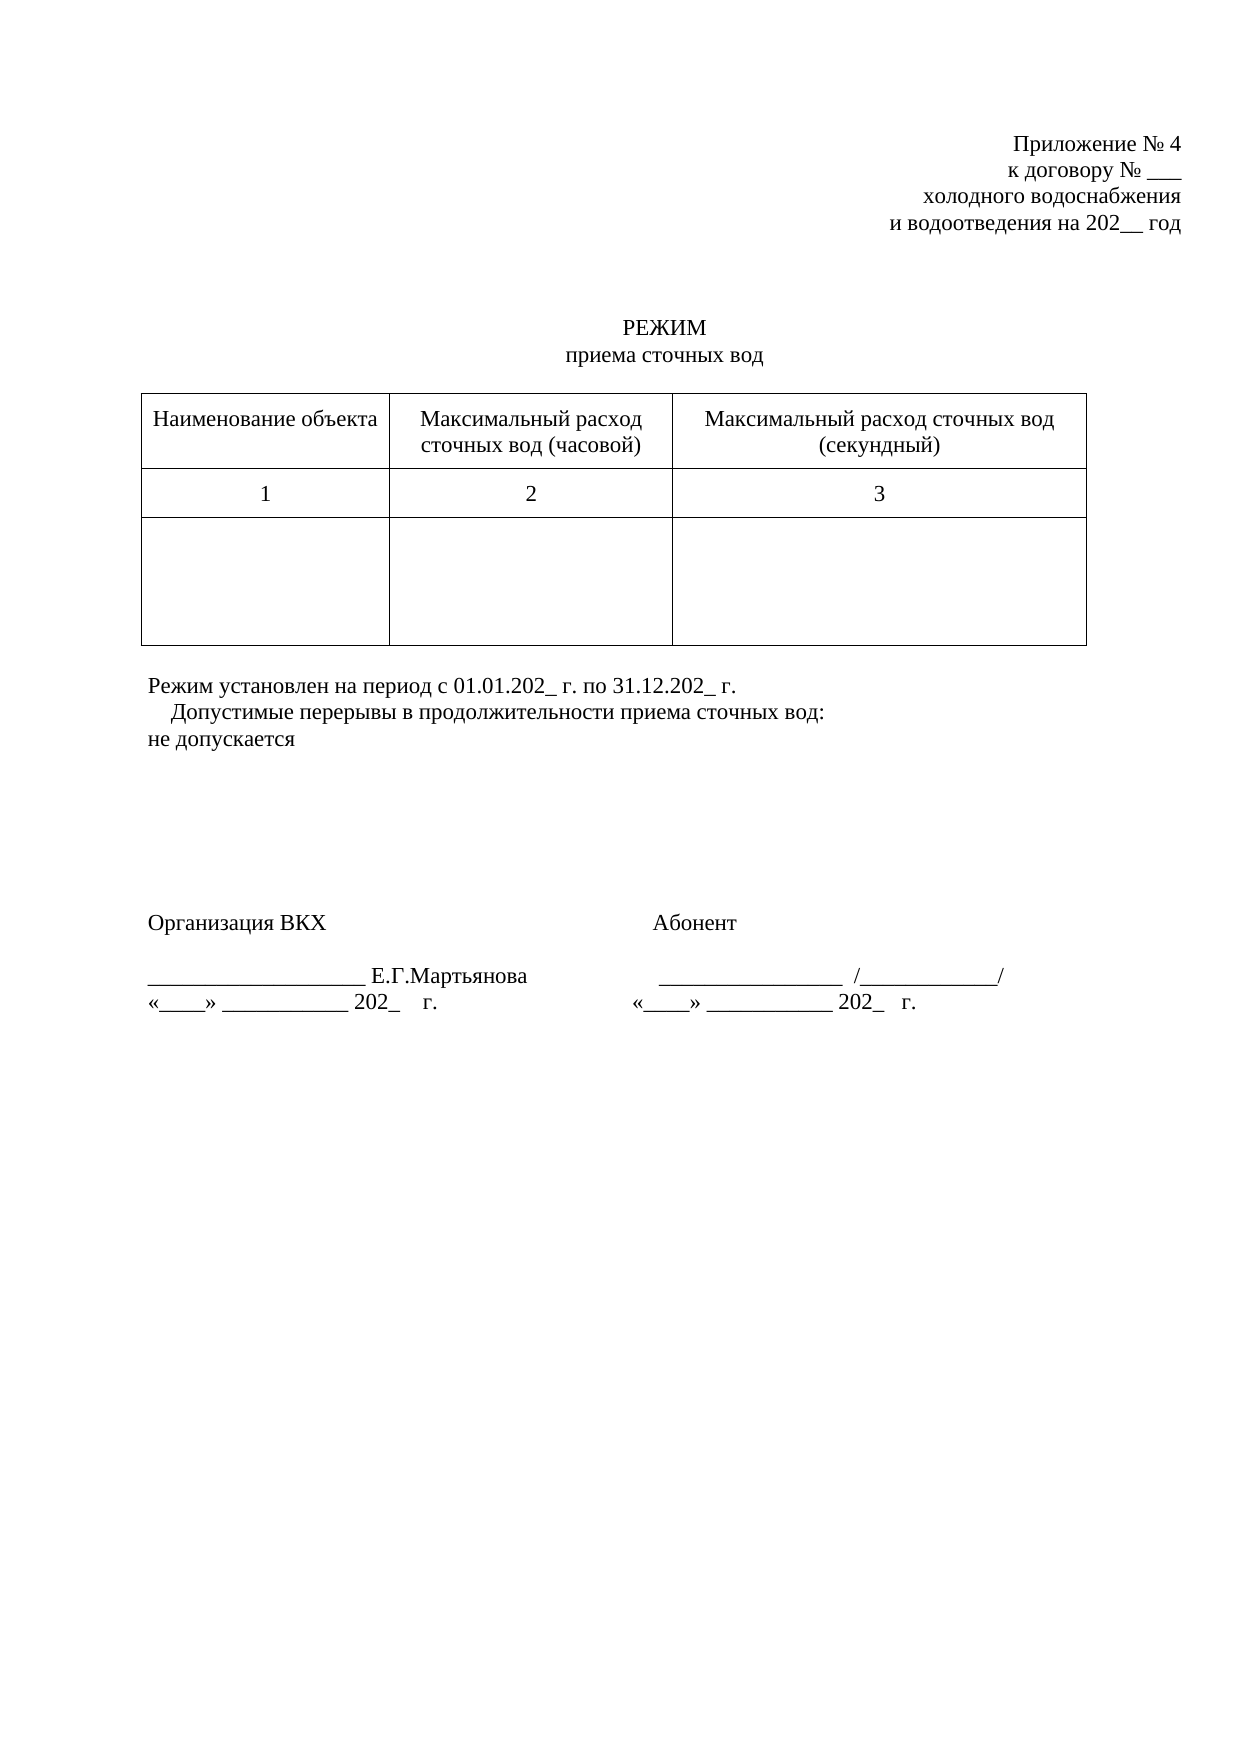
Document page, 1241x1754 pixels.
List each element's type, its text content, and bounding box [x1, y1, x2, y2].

text Организация ВКХ Абонент [148, 909, 1181, 936]
table_header Максимальный расход сточных вод (секундный) [673, 394, 1086, 468]
table_cell [390, 518, 672, 645]
table_cell [673, 518, 1086, 645]
text РЕЖИМ [148, 314, 1181, 341]
text Допустимые перерывы в продолжительности приема сточных вод: [148, 698, 1181, 725]
text холодного водоснабжения [148, 182, 1181, 209]
text Приложение № 4 [148, 130, 1181, 156]
table_header Максимальный расход сточных вод (часовой) [390, 394, 672, 468]
text к договору № ___ [148, 156, 1181, 182]
table_cell 3 [673, 469, 1086, 517]
table_cell 1 [142, 469, 389, 517]
text Режим установлен на период с 01.01.202_ г. по 31.12.202_ г. [148, 672, 1181, 698]
text не допускается [148, 725, 1181, 751]
text приема сточных вод [148, 341, 1181, 367]
text ___________________ Е.Г.Мартьянова ________________ /____________/ [148, 962, 1181, 988]
table_cell [142, 518, 389, 645]
text и водоотведения на 202__ год [148, 209, 1181, 235]
table_cell 2 [390, 469, 672, 517]
text «____» ___________ 202_ г. «____» ___________ 202_ г. [148, 988, 1181, 1015]
table_header Наименование объекта [142, 394, 389, 468]
